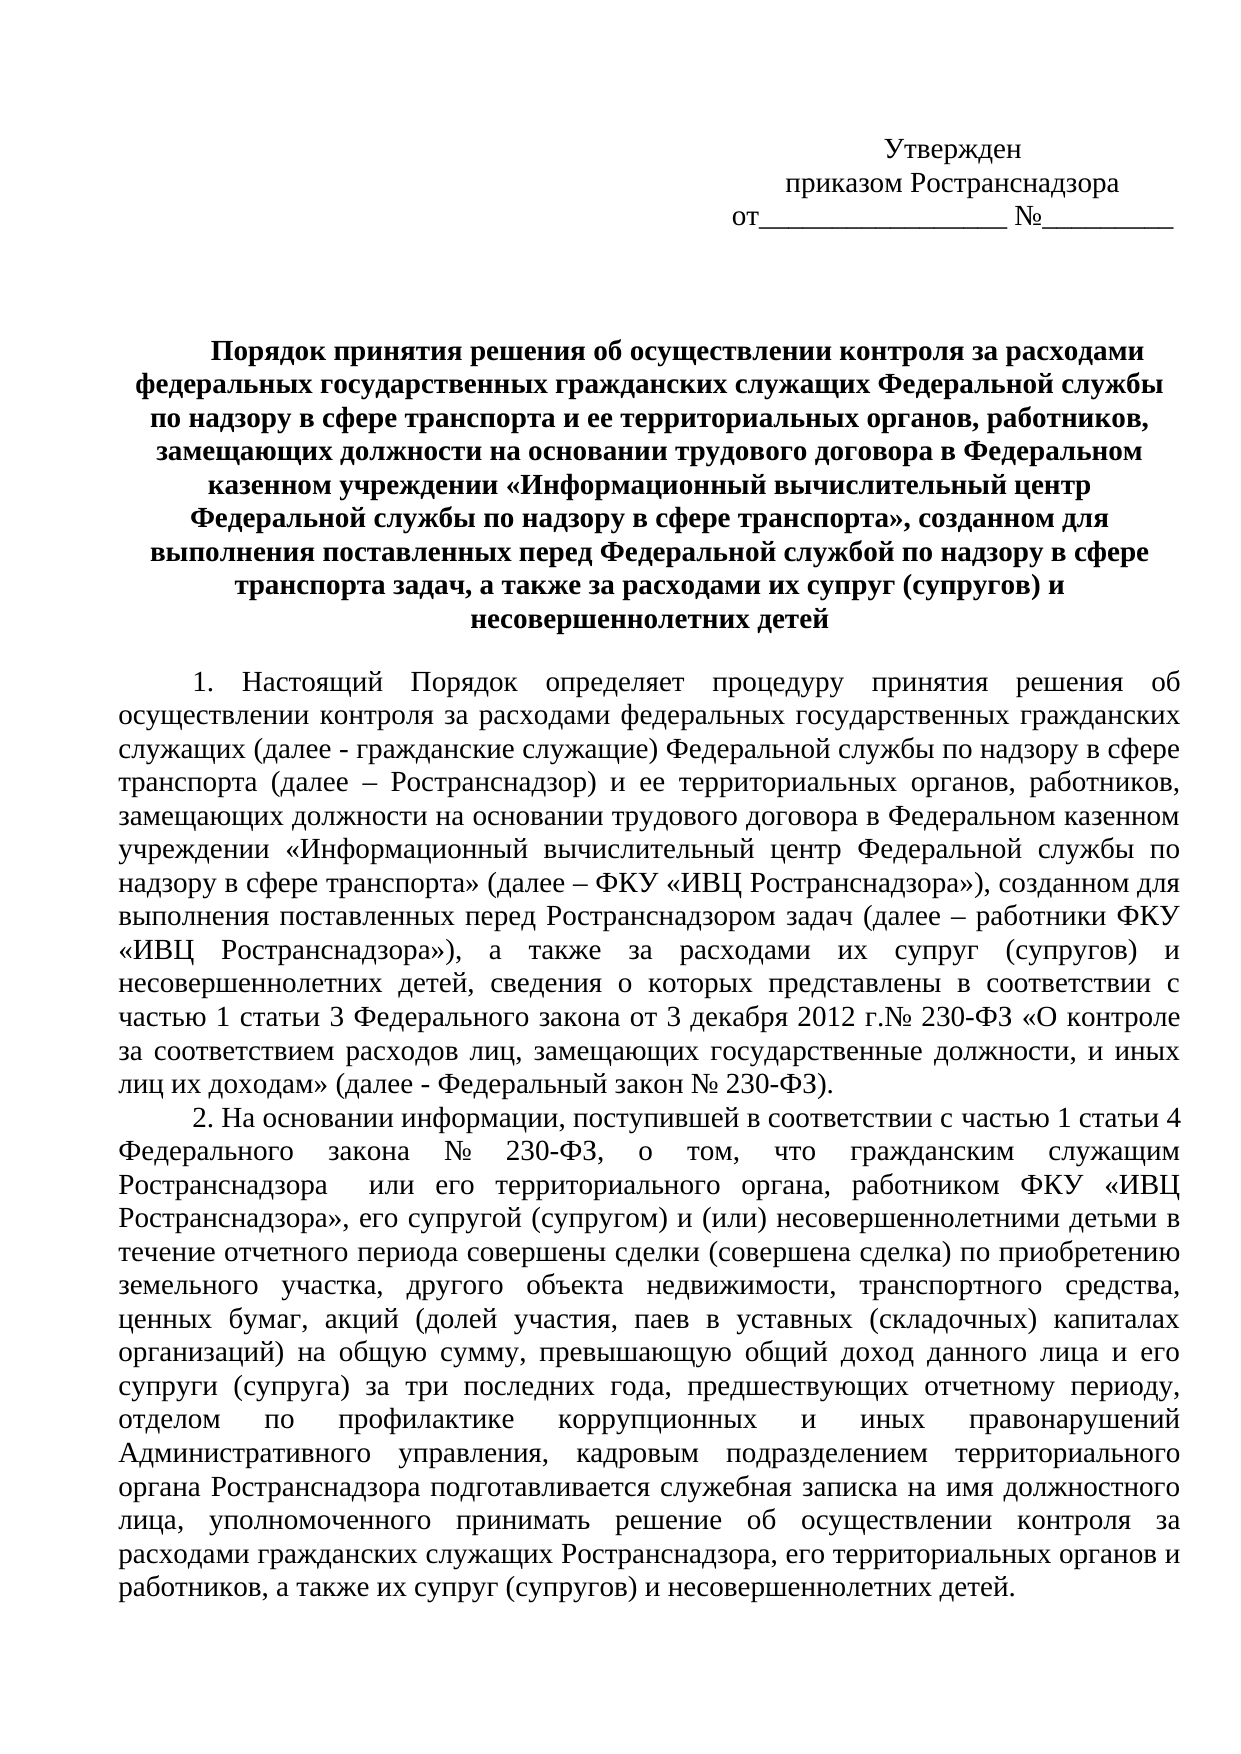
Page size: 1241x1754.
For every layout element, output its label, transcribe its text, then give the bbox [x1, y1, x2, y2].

text от_________________ №_________ [723, 198, 1181, 232]
text Порядок принятия решения об осуществлении контроля за расходами федеральных государственных гражданских служащих Федеральной службы по надзору в сфере транспорта и ее территориальных органов, работников, замещающих должности на основании трудового договора в Федеральном казенном учреждении «Информационный вычислительный центр Федеральной службы по надзору в сфере транспорта», созданном для выполнения поставленных перед Федеральной службой по надзору в сфере транспорта задач, а также за расходами их супруг (супругов) и несовершеннолетних детей [118, 333, 1181, 634]
text 2. На основании информации, поступившей в соответствии с частью 1 статьи 4 Федерального закона № 230-ФЗ, о том, что гражданским служащим Ространснадзора или его территориального органа, работником ФКУ «ИВЦ Ространснадзора», его супругой (супругом) и (или) несовершеннолетними детьми в течение отчетного периода совершены сделки (совершена сделка) по приобретению земельного участка, другого объекта недвижимости, транспортного средства, ценных бумаг, акций (долей участия, паев в уставных (складочных) капиталах организаций) на общую сумму, превышающую общий доход данного лица и его супруги (супруга) за три последних года, предшествующих отчетному периоду, отделом по профилактике коррупционных и иных правонарушений Административного управления, кадровым подразделением территориального органа Ространснадзора подготавливается служебная записка на имя должностного лица, уполномоченного принимать решение об осуществлении контроля за расходами гражданских служащих Ространснадзора, его территориальных органов и работников, а также их супруг (супругов) и несовершеннолетних детей. [118, 1100, 1181, 1603]
text приказом Ространснадзора [723, 165, 1181, 198]
text 1. Настоящий Порядок определяет процедуру принятия решения об осуществлении контроля за расходами федеральных государственных гражданских служащих (далее - гражданские служащие) Федеральной службы по надзору в сфере транспорта (далее – Ространснадзор) и ее территориальных органов, работников, замещающих должности на основании трудового договора в Федеральном казенном учреждении «Информационный вычислительный центр Федеральной службы по надзору в сфере транспорта» (далее – ФКУ «ИВЦ Ространснадзора»), созданном для выполнения поставленных перед Ространснадзором задач (далее – работники ФКУ «ИВЦ Ространснадзора»), а также за расходами их супруг (супругов) и несовершеннолетних детей, сведения о которых представлены в соответствии с частью 1 статьи 3 Федерального закона от 3 декабря 2012 г.№ 230-ФЗ «О контроле за соответствием расходов лиц, замещающих государственные должности, и иных лиц их доходам» (далее - Федеральный закон № 230-ФЗ). [118, 664, 1181, 1100]
text Утвержден [723, 131, 1181, 165]
